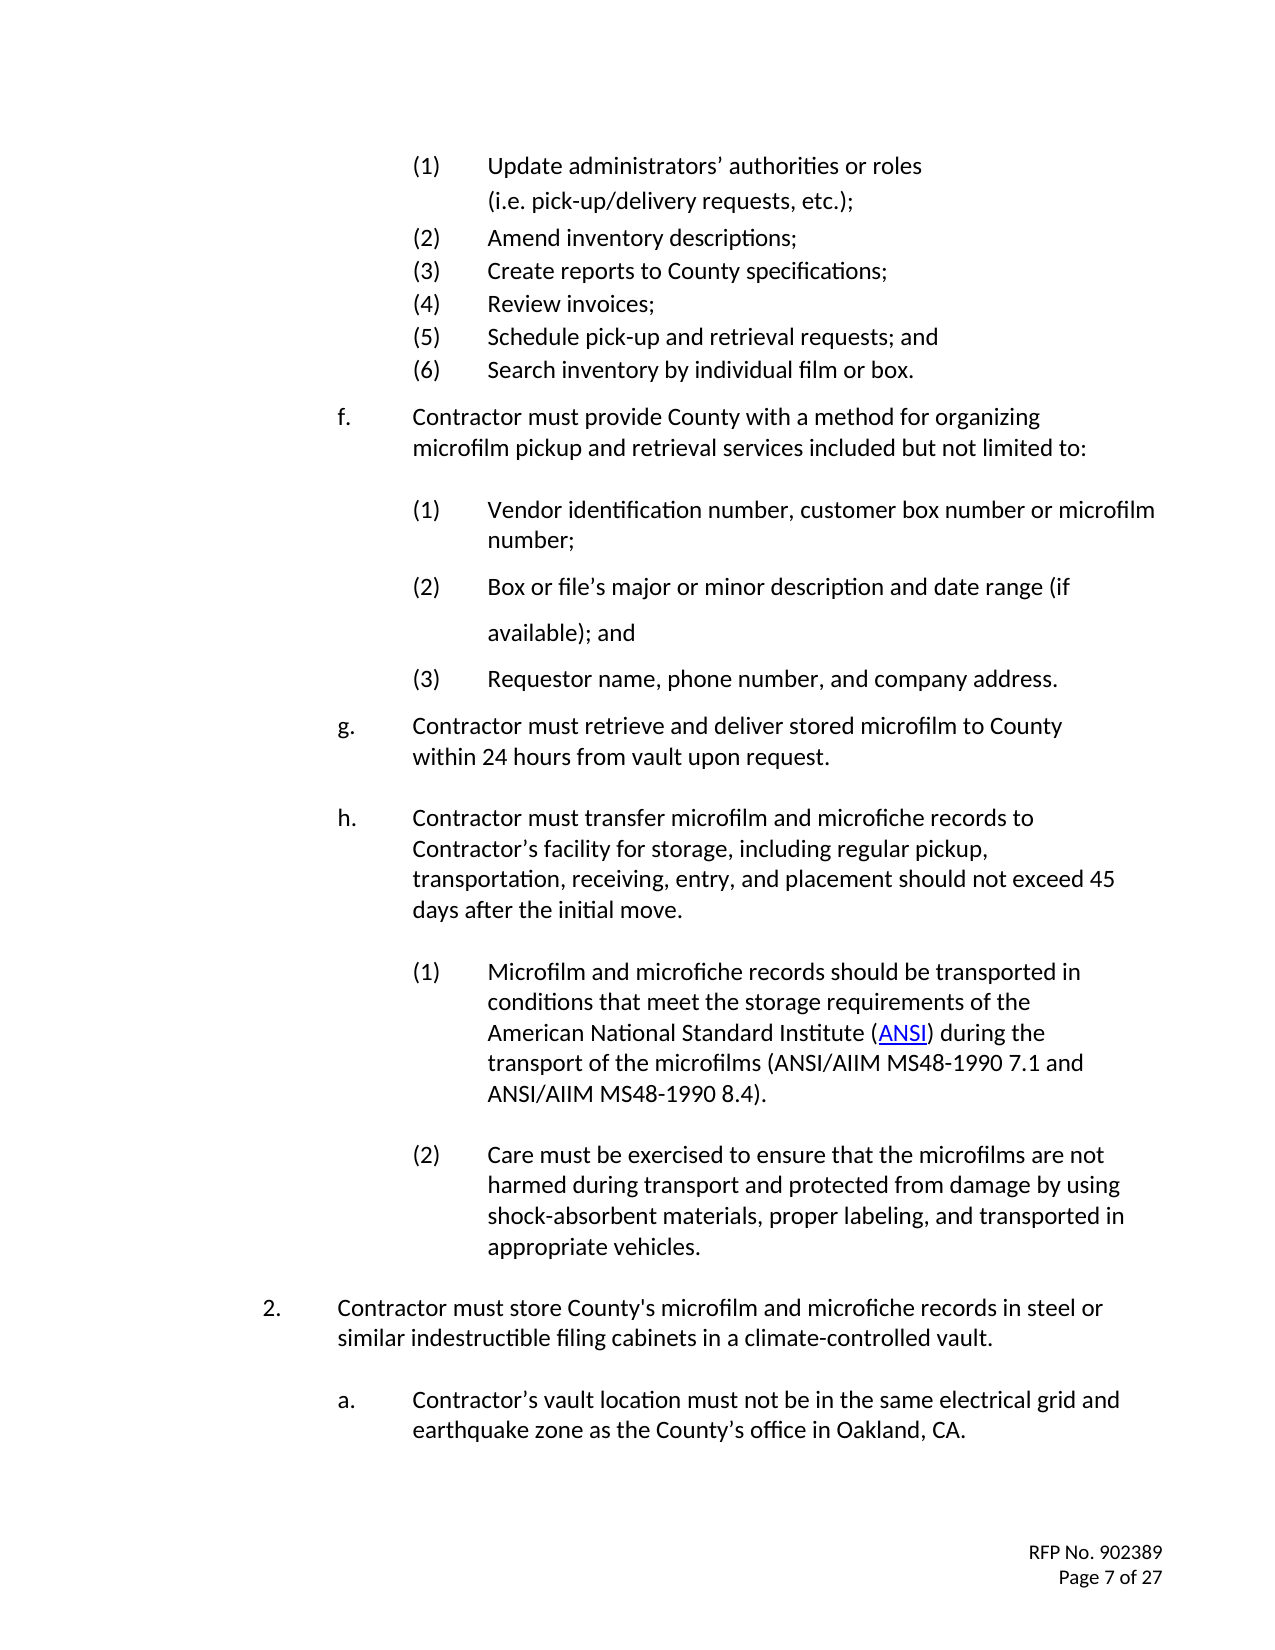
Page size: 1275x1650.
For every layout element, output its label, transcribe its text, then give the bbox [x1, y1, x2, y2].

list Contractor must provide County with a method for organizing microfilm pickup and retrieval services included but not limited to: [337, 402, 1134, 463]
list Contractor must retrieve and deliver stored microfilm to County within 24 hours from vault upon request. [337, 710, 1102, 771]
list Box or file’s major or minor description and date range (if available); and [412, 572, 1118, 648]
list Contractor’s vault location must not be in the same electrical grid and earthquake zone as the County’s office in Oakland, CA. [337, 1384, 1122, 1445]
list Requestor name, phone number, and company address. [412, 663, 1162, 694]
list Update administrators’ authorities or roles (i.e. pick-up/delivery requests, etc.); [412, 150, 948, 216]
list Review invoices; [413, 286, 1162, 319]
list Create reports to County specifications; [413, 253, 1162, 286]
list Amend inventory descriptions; [413, 220, 1162, 253]
list Care must be exercised to ensure that the microfilms are not harmed during transport and protected from damage by using shock-absorbent materials, proper labeling, and transported in appropriate vehicles. [412, 1139, 1141, 1261]
list Contractor must store County's microfilm and microfiche records in steel or similar indestructible filing cabinets in a climate-controlled vault. [262, 1292, 1123, 1353]
list Contractor must transfer microfilm and microfiche records to Contractor’s facility for storage, including regular pickup, transportation, receiving, entry, and placement should not exceed 45 days after the initial move. [337, 802, 1130, 924]
list Schedule pick-up and retrieval requests; and [413, 319, 1162, 352]
list Vendor identification number, customer box number or microfilm number; [412, 494, 1162, 555]
list Microfilm and microfiche records should be transported in conditions that meet the storage requirements of the American National Standard Institute (ANSI) during the transport of the microfilms (ANSI/AIIM MS48-1990 7.1 and ANSI/AIIM MS48-1990 8.4). [412, 956, 1121, 1108]
list Search inventory by individual film or box. [413, 352, 1162, 385]
